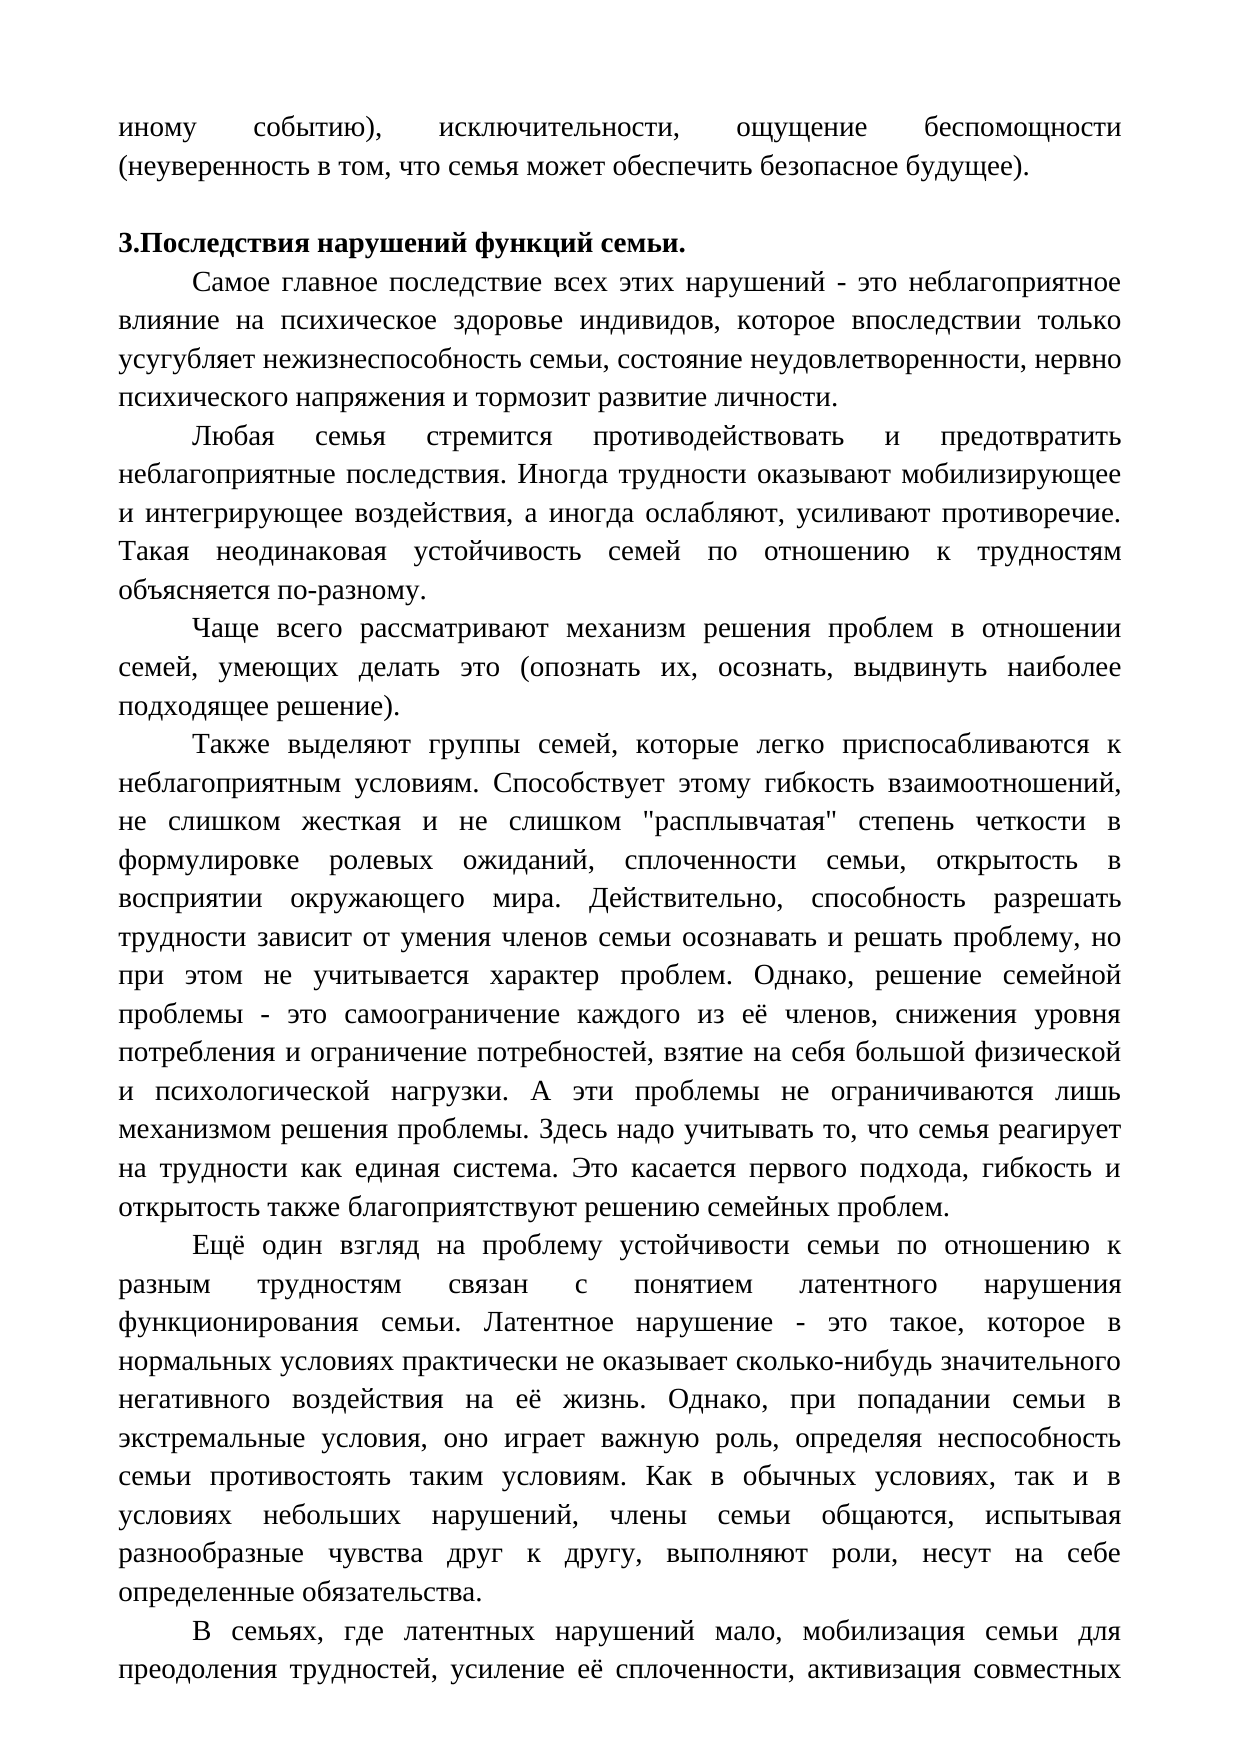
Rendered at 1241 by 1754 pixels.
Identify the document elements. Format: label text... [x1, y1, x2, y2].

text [118, 1613, 1122, 1685]
text Также выделяют группы семей, которые легко приспосабливаются к неблагоприятным условиям. Способствует этому гибкость взаимоотношений, не слишком жесткая и не слишком "расплывчатая" степень четкости в формулировке ролевых ожиданий, сплоченности семьи, открытость в восприятии окружающего мира. Действительно, способность разрешать трудности зависит от умения членов семьи осознавать и решать проблему, но при этом не учитывается характер проблем. Однако, решение семейной проблемы - это самоограничение каждого из её членов, снижения уровня потребления и ограничение потребностей, взятие на себя большой физической и психологической нагрузки. А эти проблемы не ограничиваются лишь механизмом решения проблемы. Здесь надо учитывать то, что семья реагирует на трудности как единая система. Это касается первого подхода, гибкость и открытость также благоприятствуют решению семейных проблем. [118, 726, 1122, 1222]
text Самое главное последствие всех этих нарушений - это неблагоприятное влияние на психическое здоровье индивидов, которое впоследствии только усугубляет нежизнеспособность семьи, состояние неудовлетворенности, нервно психического напряжения и тормозит развитие личности. [118, 264, 1122, 413]
text Ещё один взгляд на проблему устойчивости семьи по отношению к разным трудностям связан с понятием латентного нарушения функционирования семьи. Латентное нарушение - это такое, которое в нормальных условиях практически не оказывает сколько-нибудь значительного негативного воздействия на её жизнь. Однако, при попадании семьи в экстремальные условия, оно играет важную роль, определяя неспособность семьи противостоять таким условиям. Как в обычных условиях, так и в условиях небольших нарушений, члены семьи общаются, испытывая разнообразные чувства друг к другу, выполняют роли, несут на себе определенные обязательства. [118, 1227, 1122, 1608]
text Любая семья стремится противодействовать и предотвратить неблагоприятные последствия. Иногда трудности оказывают мобилизирующее и интегрирующее воздействия, а иногда ослабляют, усиливают противоречие. Такая неодинаковая устойчивость семей по отношению к трудностям объясняется по-разному. [118, 418, 1122, 606]
text Чаще всего рассматривают механизм решения проблем в отношении семей, умеющих делать это (опознать их, осознать, выдвинуть наиболее подходящее решение). [118, 611, 1122, 721]
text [118, 109, 1122, 182]
text 3.Последствия нарушений функций семьи. [118, 225, 1122, 259]
